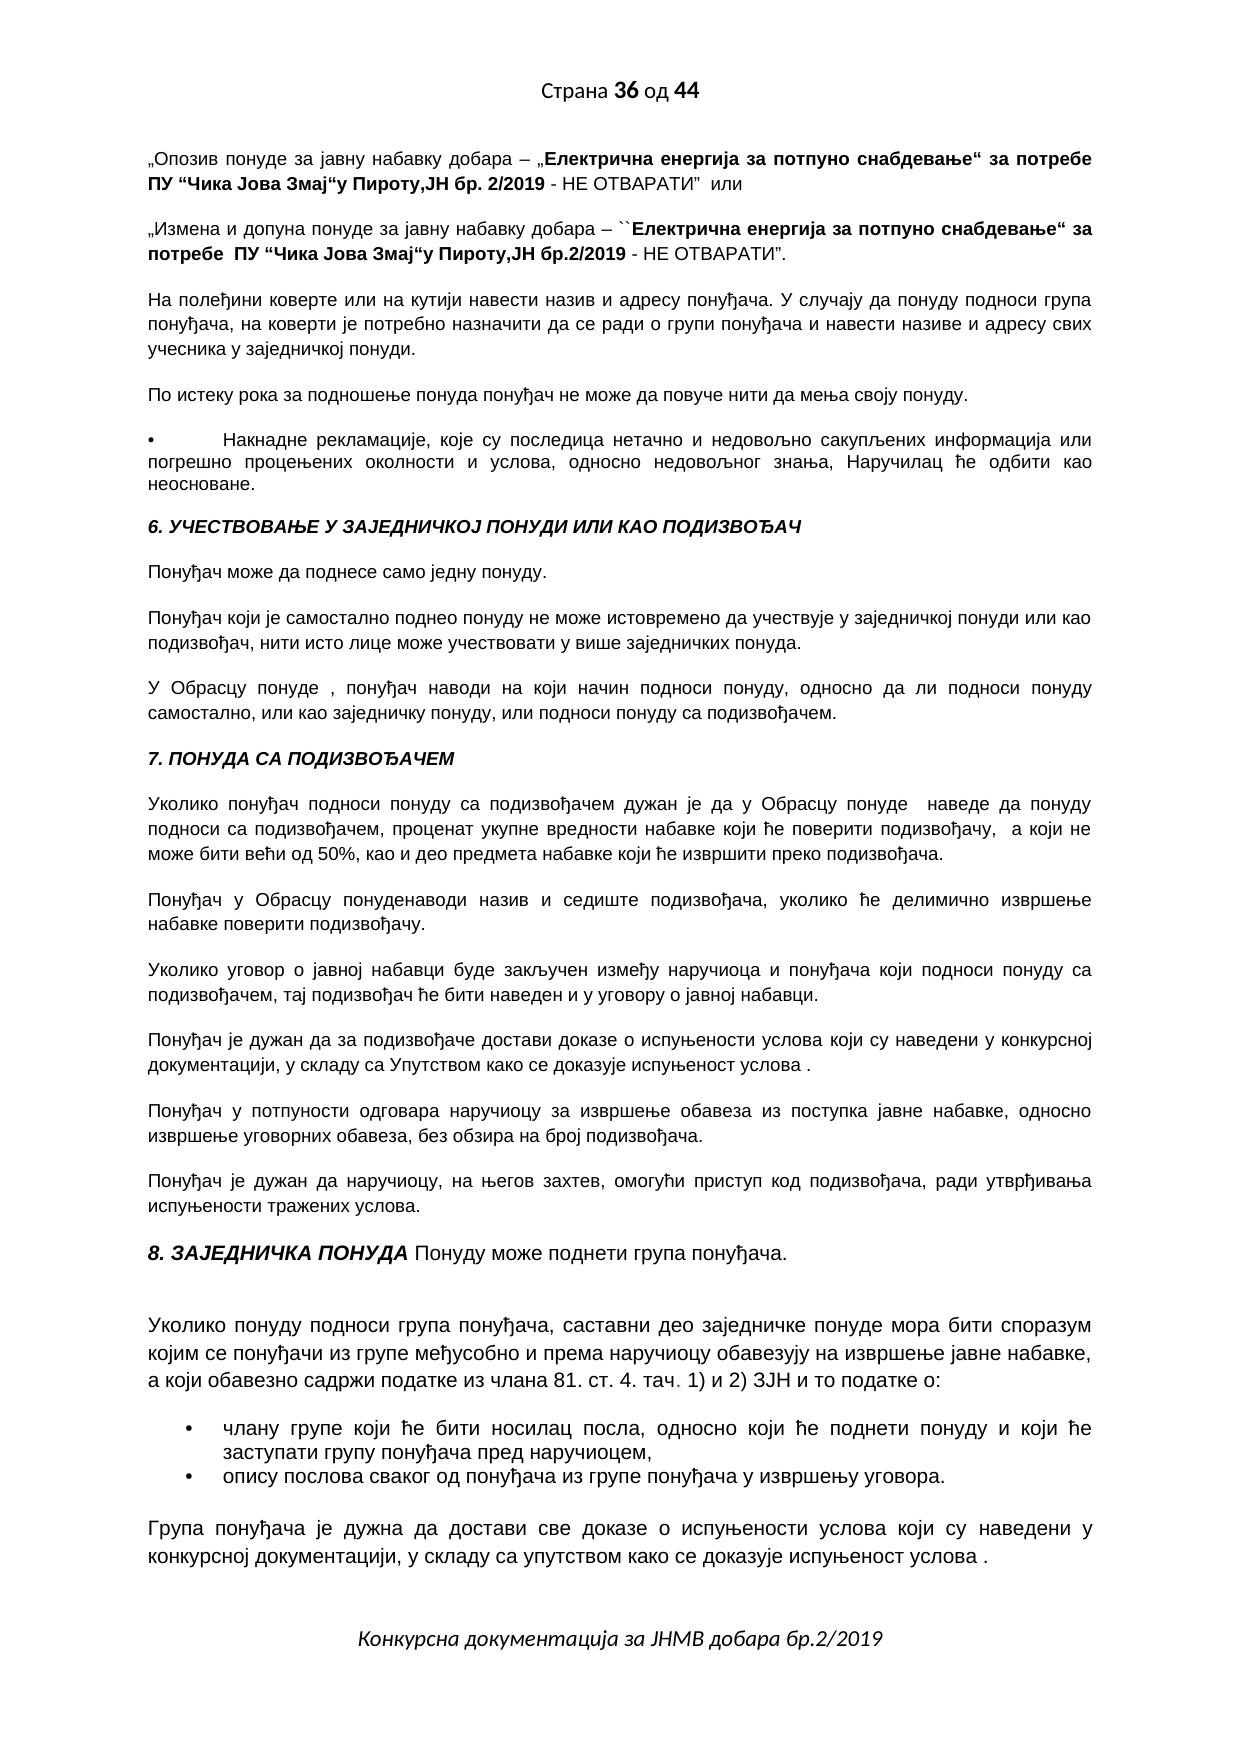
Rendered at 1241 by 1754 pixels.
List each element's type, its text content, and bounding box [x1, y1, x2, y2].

text 8. ЗАЈЕДНИЧКА ПОНУДА Понуду може поднети група понуђача. [148, 1241, 1093, 1264]
text Уколико уговор о јавној набавци буде закључен између наручиоца и понуђача који подноси понуду са подизвођачем, тај подизвођач ће бити наведен и у уговору о јавној набавци. [148, 959, 1093, 1005]
text „Опозив понуде за јавну набавку добара – „Електрична енергија за потпуно снабдевање“ за потребе ПУ “Чика Јова Змај“у Пироту,ЈН бр. 2/2019 - НЕ ОТВАРАТИ” или [148, 148, 1093, 194]
text „Измена и допуна понуде за јавну набавку добара – ``Електрична енергија за потпуно снабдевање“ за потребе ПУ “Чика Јова Змај“у Пироту,ЈН бр.2/2019 - НЕ ОТВАРАТИ”. [148, 218, 1093, 264]
text Уколико понуђач подноси понуду са подизвођачем дужан је да у Обрасцу понуде наведе да понуду подноси са подизвођачем, проценат укупне вредности набавке који ће поверити подизвођачу, а који не може бити већи од 50%, као и део предмета набавке који ће извршити преко подизвођача. [148, 793, 1093, 864]
list Накнадне рекламације, које су последица нетачно и недовољно сакупљених информација или погрешно процењених околности и услова, односно недовољног знања, Наручилац ће одбити као неосноване. [148, 429, 1093, 494]
text По истеку рока за подношење понуда понуђач не може да повуче нити да мења своју понуду. [148, 384, 1093, 405]
text На полеђини коверте или на кутији навести назив и адресу понуђача. У случају да понуду подноси група понуђача, на коверти је потребно назначити да се ради о групи понуђача и навести називе и адресу свих учесника у заједничкој понуди. [148, 288, 1093, 359]
list члану групе који ће бити носилац посла, односно који ће поднети понуду и који ће заступати групу понуђача пред наручиоцем, [185, 1416, 1093, 1464]
text Понуђач је дужан да наручиоцу, на његов захтев, омогући приступ код подизвођача, ради утврђивања испуњености тражених услова. [148, 1170, 1093, 1216]
text Понуђач је дужан да за подизвођаче достави доказе о испуњености услова који су наведени у конкурсној документацији, у складу са Упутством како се доказује испуњеност услова . [148, 1029, 1093, 1076]
text 6. УЧЕСТВОВАЊЕ У ЗАЈЕДНИЧКОЈ ПОНУДИ ИЛИ КАО ПОДИЗВОЂАЧ [148, 516, 1093, 537]
text Понуђач у потпуности одговара наручиоцу за извршење обавеза из поступка јавне набавке, односно извршење уговорних обавеза, без обзира на број подизвођача. [148, 1100, 1093, 1146]
text Понуђач у Обрасцу понуденаводи назив и седиште подизвођача, уколико ће делимично извршење набавке поверити подизвођачу. [148, 888, 1093, 935]
text Понуђач који је самостално поднео понуду не може истовремено да учествује у заједничкој понуди или као подизвођач, нити исто лице може учествовати у више заједничких понуда. [148, 607, 1093, 653]
text Група понуђача је дужна да достави све доказе о испуњености услова који су наведени у конкурсној документацији, у складу са упутством како се доказује испуњеност услова . [148, 1516, 1093, 1567]
text Понуђач може да поднесе само једну понуду. [148, 561, 1093, 583]
list опису послова сваког од понуђача из групе понуђача у извршењу уговора. [185, 1464, 1093, 1488]
text 7. ПОНУДА СА ПОДИЗВОЂАЧЕМ [148, 748, 1093, 769]
text Уколико понуду подноси група понуђача, саставни део заједничке понуде мора бити споразум којим се понуђачи из групе међусобно и према наручиоцу обавезују на извршење јавне набавке, а који обавезно садржи податке из члана 81. ст. 4. тач. 1) и 2) ЗЈН и то податке о: [148, 1313, 1093, 1392]
text У Обрасцу понуде , понуђач наводи на који начин подноси понуду, односно да ли подноси понуду самостално, или као заједничку понуду, или подноси понуду са подизвођачем. [148, 677, 1093, 723]
